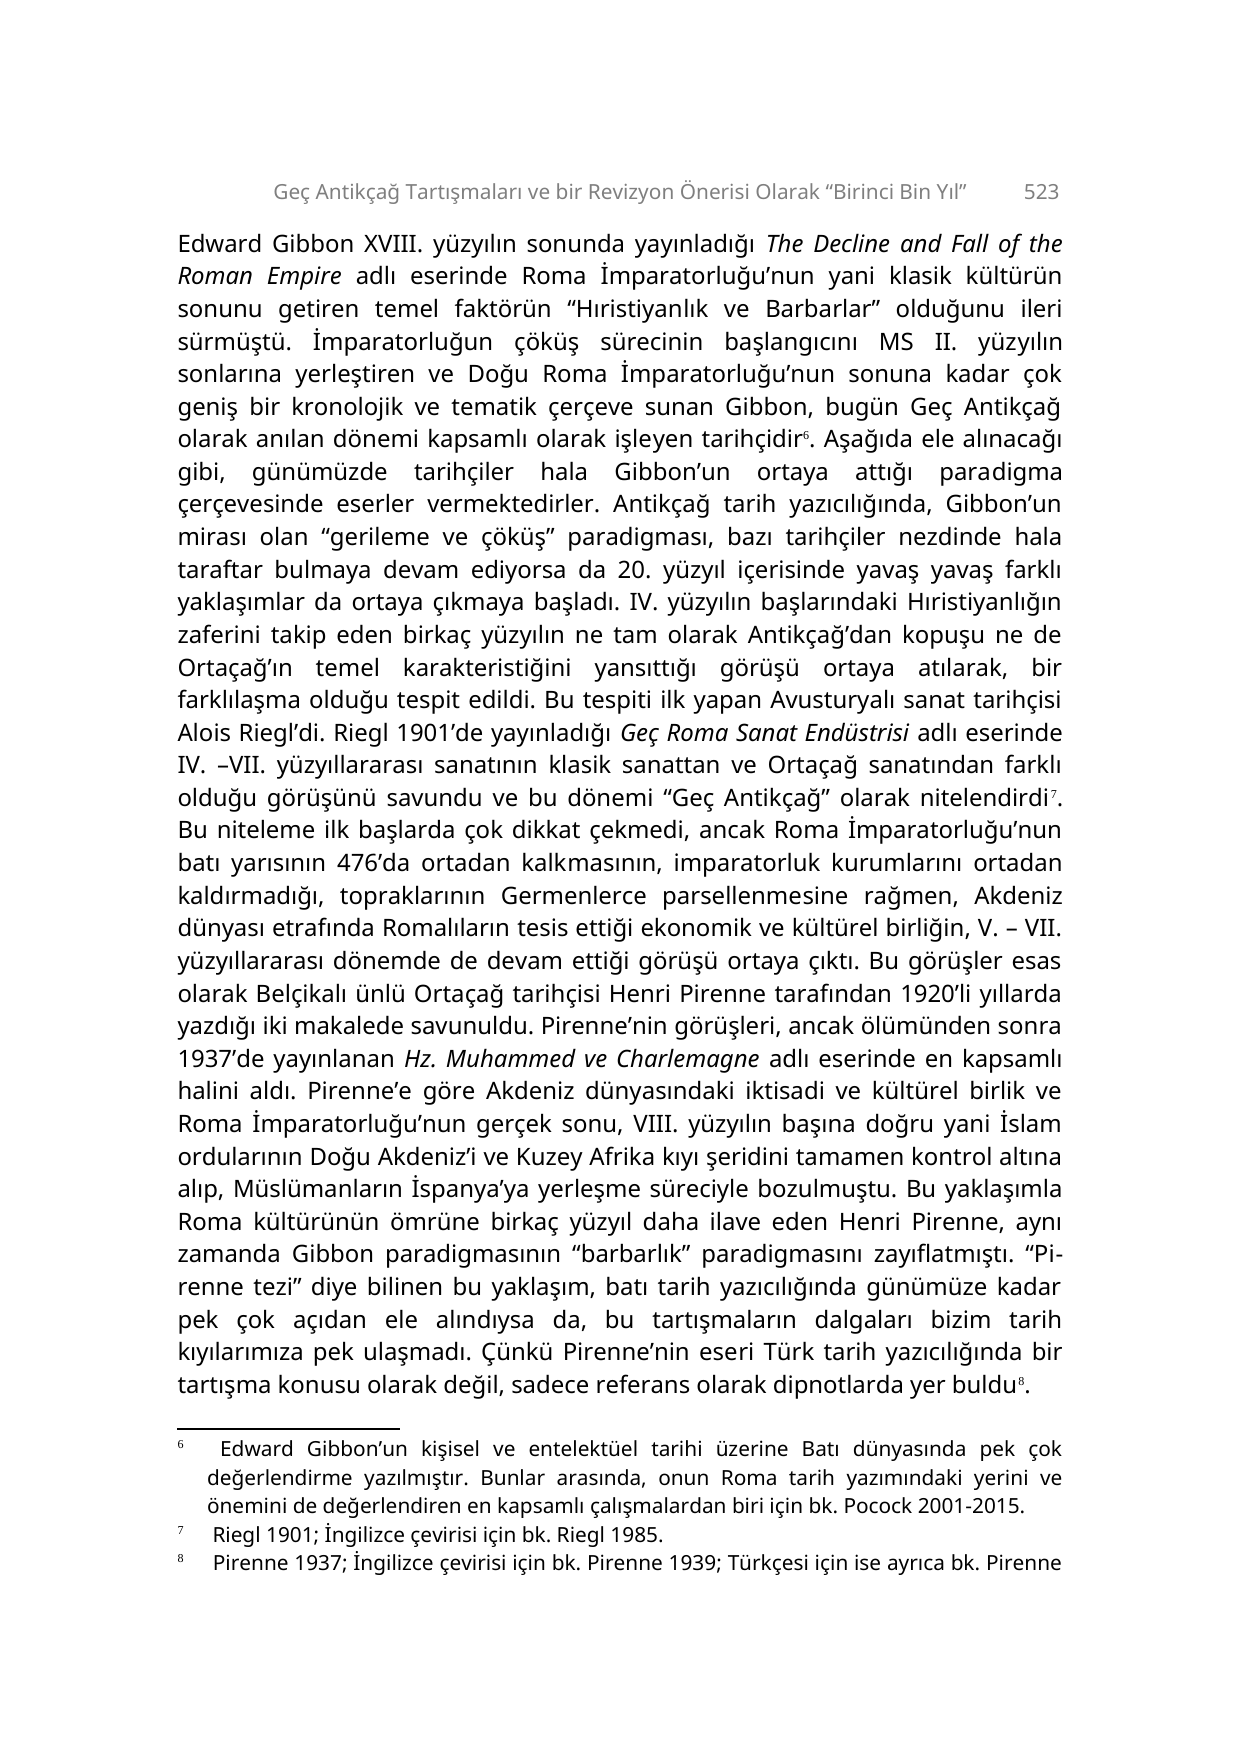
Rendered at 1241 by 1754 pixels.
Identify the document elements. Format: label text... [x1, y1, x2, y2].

text Edward Gibbon XVIII. yüzyılın sonunda yayınladığı The Decline and Fall of the Roman Empire adlı eserinde Roma İmparatorluğu’nun yani klasik kültürün sonunu getiren temel faktörün “Hıristiyanlık ve Barbarlar” olduğunu ileri sürmüştü. İmparatorluğun çöküş sürecinin başlangıcını MS II. yüzyılın sonlarına yerleştiren ve Doğu Roma İmparatorluğu’nun sonuna kadar çok geniş bir kronolojik ve tematik çerçeve sunan Gibbon, bugün Geç Antikçağ olarak anılan dönemi kapsamlı olarak işleyen tarihçidir. Aşağıda ele alınacağı gibi, günümüzde tarihçiler hala Gibbon’un ortaya attığı paradigma çerçevesinde eserler vermektedirler. Antikçağ tarih yazıcılığında, Gibbon’un mirası olan “gerileme ve çöküş” paradigması, bazı tarihçiler nezdinde hala taraftar bulmaya devam ediyorsa da 20. yüzyıl içerisinde yavaş yavaş farklı yaklaşımlar da ortaya çıkmaya başladı. IV. yüzyılın başlarındaki Hıristiyanlığın zaferini takip eden birkaç yüzyılın ne tam olarak Antikçağ’dan kopuşu ne de Ortaçağ’ın temel karakteristiğini yansıttığı görüşü ortaya atılarak, bir farklılaşma olduğu tespit edildi. Bu tespiti ilk yapan Avusturyalı sanat tarihçisi Alois Riegl’di. Riegl 1901’de yayınladığı Geç Roma Sanat Endüstrisi adlı eserinde IV. –VII. yüzyıllararası sanatının klasik sanattan ve Ortaçağ sanatından farklı olduğu görüşünü savundu ve bu dönemi “Geç Antikçağ” olarak nitelendirdi. Bu niteleme ilk başlarda çok dikkat çekmedi, ancak Roma İmparatorluğu’nun batı yarısının 476’da ortadan kalkmasının, imparatorluk kurumlarını ortadan kaldırmadığı, topraklarının Germenlerce parsellenmesine rağmen, Akdeniz dünyası etrafında Romalıların tesis ettiği ekonomik ve kültürel birliğin, V. – VII. yüzyıllararası dönemde de devam ettiği görüşü ortaya çıktı. Bu görüşler esas olarak Belçikalı ünlü Ortaçağ tarihçisi Henri Pirenne tarafından 1920’li yıllarda yazdığı iki makalede savunuldu. Pirenne’nin görüşleri, ancak ölümünden sonra 1937’de yayınlanan Hz. Muhammed ve Charlemagne adlı eserinde en kapsamlı halini aldı. Pirenne’e göre Akdeniz dünyasındaki iktisadi ve kültürel birlik ve Roma İmparatorluğu’nun gerçek sonu, VIII. yüzyılın başına doğru yani İslam ordularının Doğu Akdeniz’i ve Kuzey Afrika kıyı şeridini tamamen kontrol altına alıp, Müslümanların İspanya’ya yerleşme süreciyle bozulmuştu. Bu yaklaşımla Roma kültürünün ömrüne birkaç yüzyıl daha ilave eden Henri Pirenne, aynı zamanda Gibbon paradigmasının “barbarlık” paradigmasını zayıflatmıştı. “Pirenne tezi” diye bilinen bu yaklaşım, batı tarih yazıcılığında günümüze kadar pek çok açıdan ele alındıysa da, bu tartışmaların dalgaları bizim tarih kıyılarımıza pek ulaşmadı. Çünkü Pirenne’nin eseri Türk tarih yazıcılığında bir tartışma konusu olarak değil, sadece referans olarak dipnotlarda yer buldu. [177, 226, 1063, 1400]
